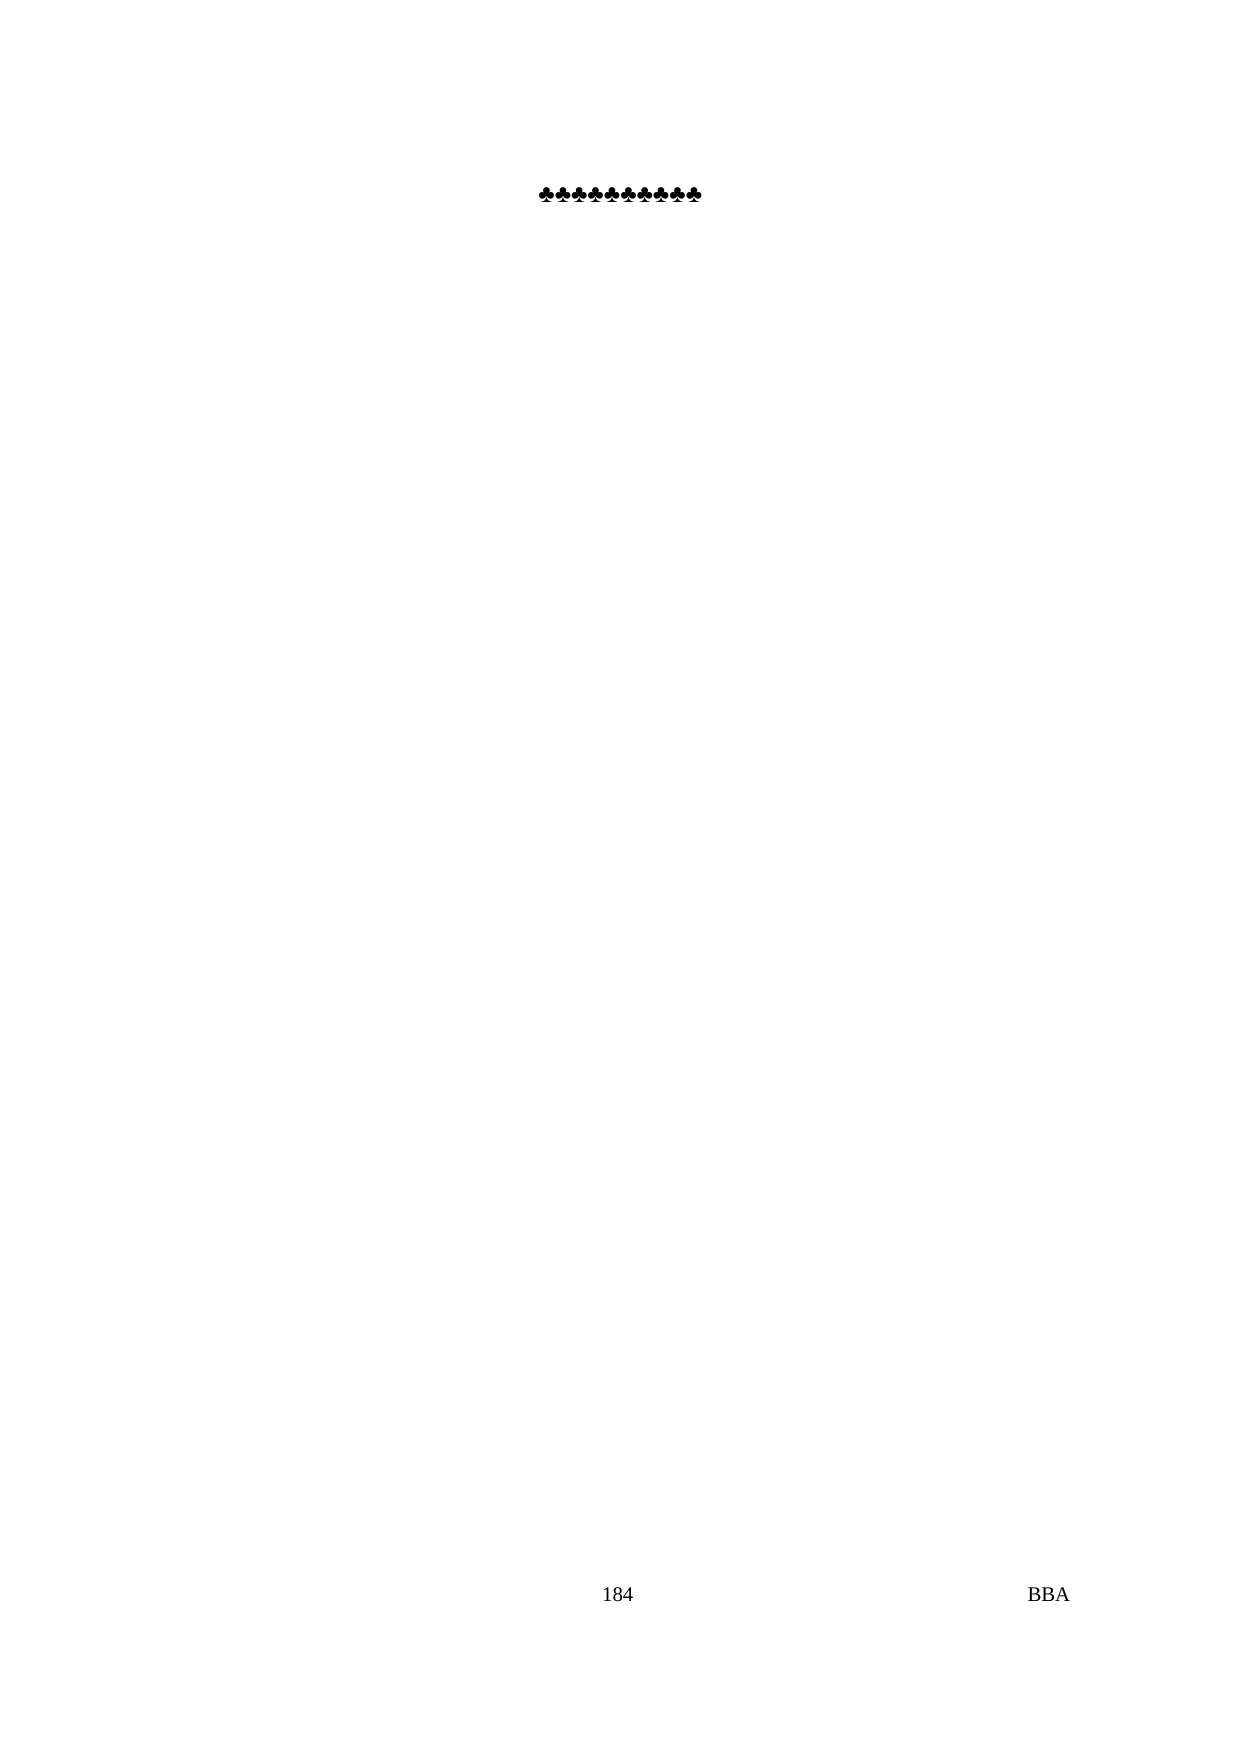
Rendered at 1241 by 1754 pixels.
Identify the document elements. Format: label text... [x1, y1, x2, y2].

text ♣♣♣♣♣♣♣♣♣♣ [150, 179, 1090, 207]
